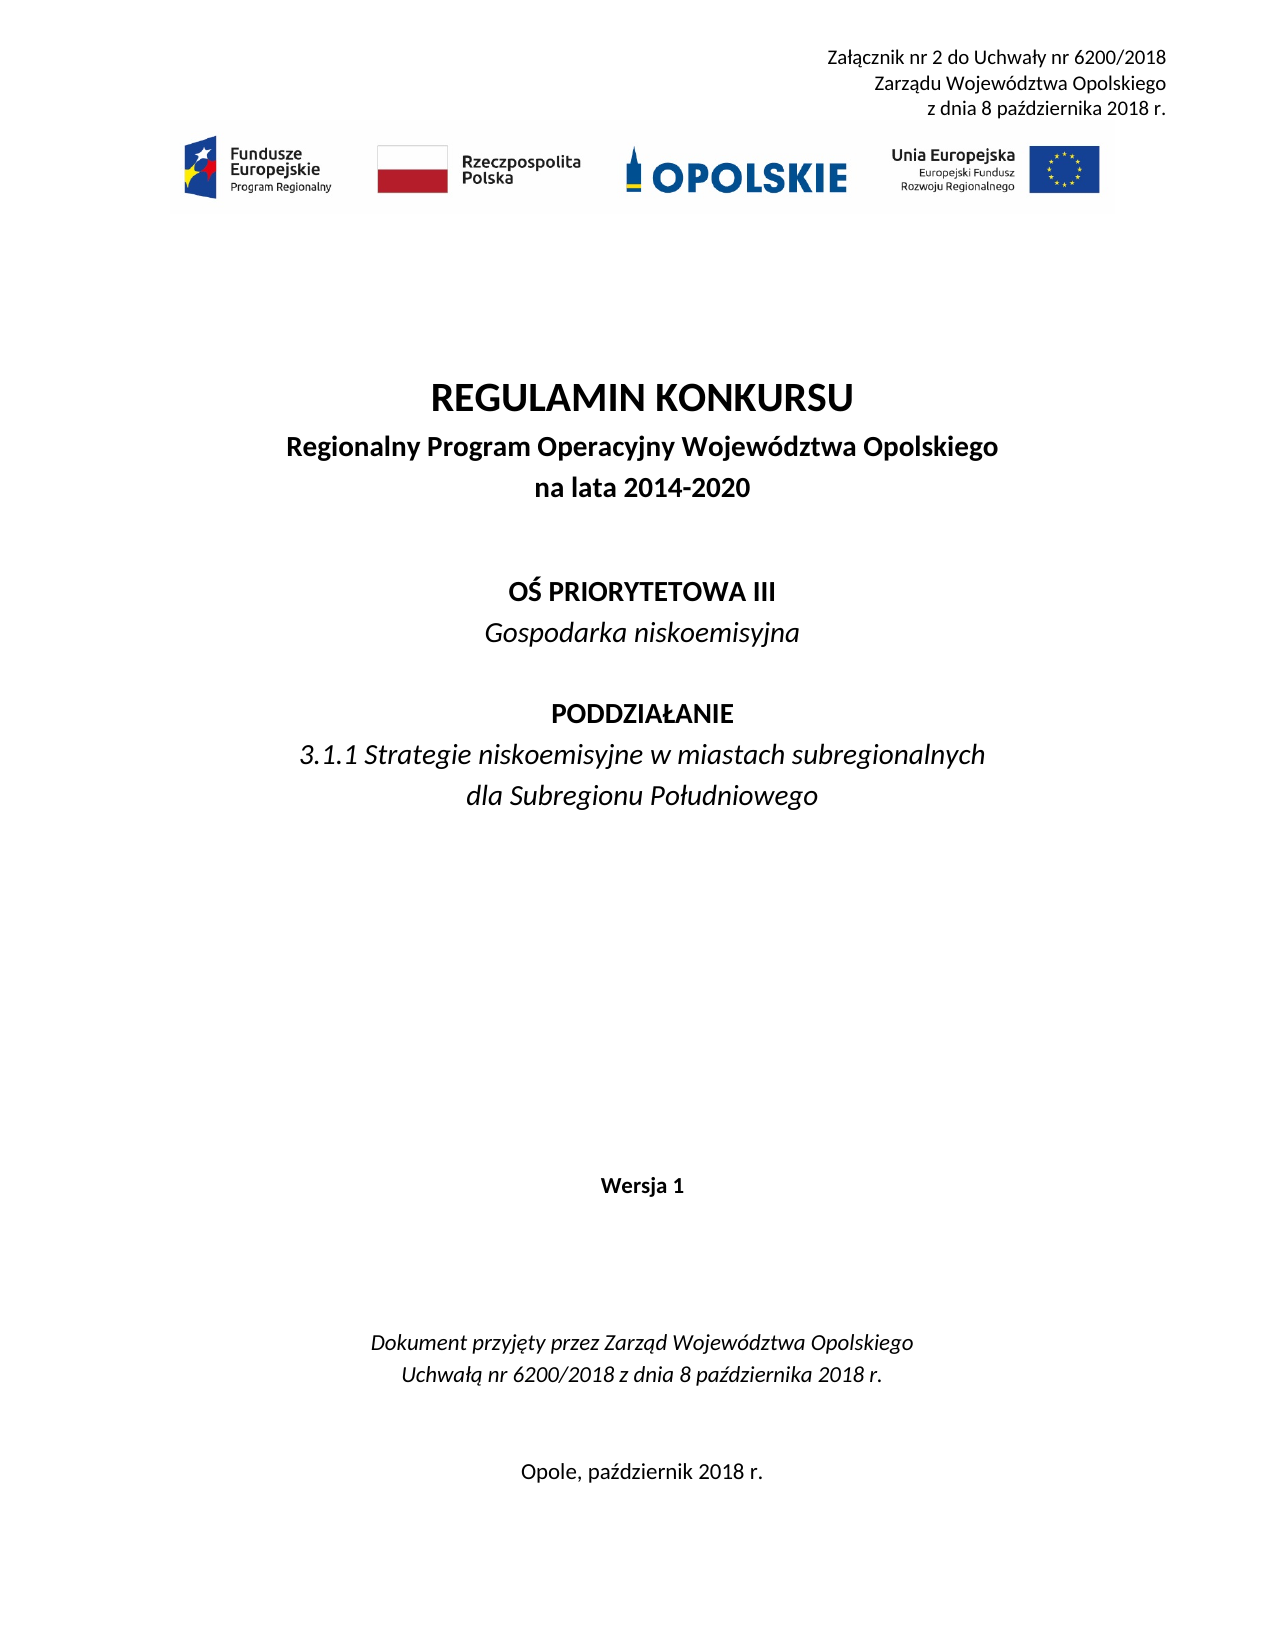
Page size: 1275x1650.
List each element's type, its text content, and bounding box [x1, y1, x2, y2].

text Regionalny Program Operacyjny Województwa Opolskiego na lata 2014-2020 [118, 428, 1167, 505]
text Uchwałą nr 6200/2018 z dnia 8 października 2018 r. [118, 1360, 1167, 1388]
text Wersja 1 [118, 1171, 1167, 1199]
subtitle REGULAMIN KONKURSU [118, 371, 1167, 422]
text OŚ PRIORYTETOWA III [118, 573, 1167, 608]
text Dokument przyjęty przez Zarząd Województwa Opolskiego [118, 1328, 1167, 1356]
text dla Subregionu Południowego [118, 777, 1167, 813]
text 3.1.1 Strategie niskoemisyjne w miastach subregionalnych [118, 736, 1167, 772]
text PODDZIAŁANIE [118, 696, 1167, 731]
picture [169, 120, 1115, 214]
text Gospodarka niskoemisyjna [118, 614, 1167, 649]
text Opole, październik 2018 r. [118, 1457, 1167, 1485]
